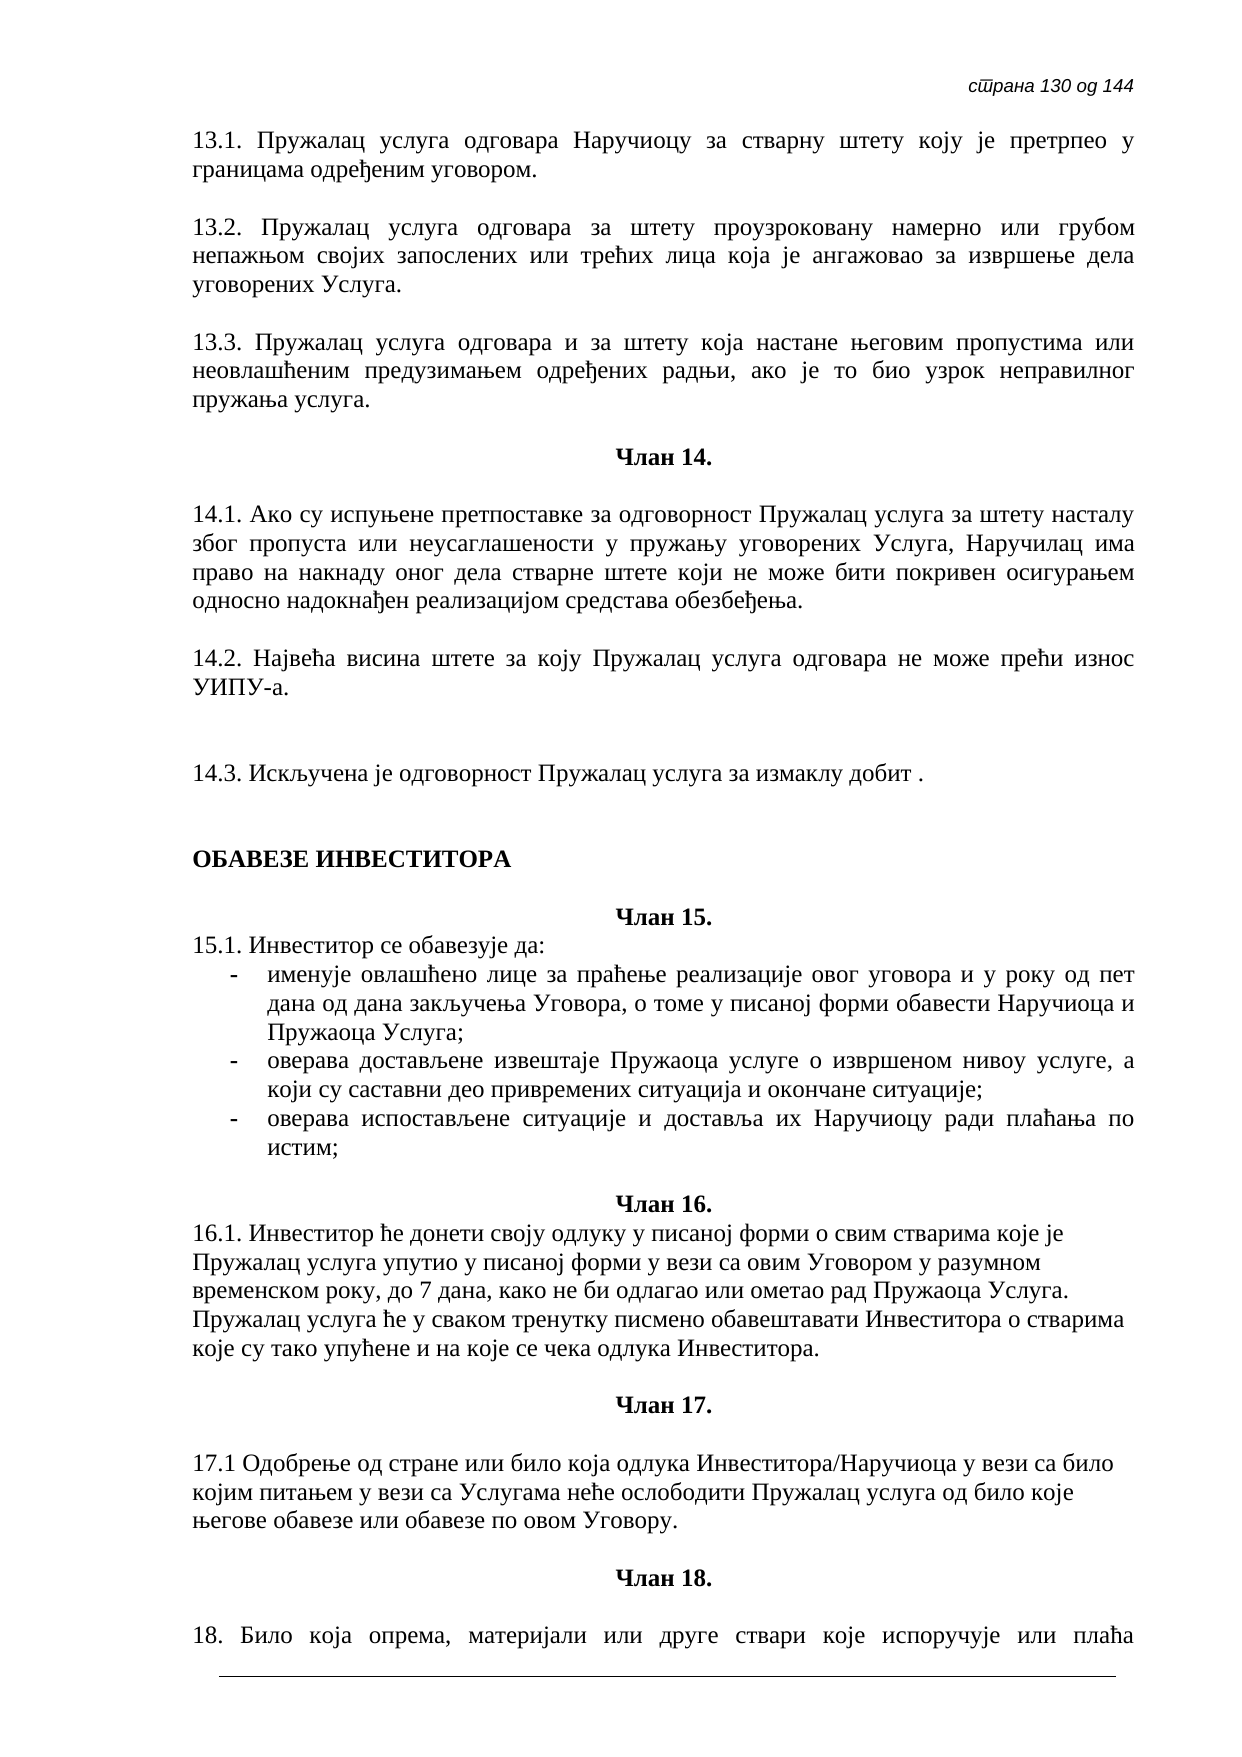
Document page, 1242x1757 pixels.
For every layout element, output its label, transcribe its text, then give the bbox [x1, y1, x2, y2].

text Члан 14. [192, 442, 1135, 470]
text 14.1. Ако су испуњене претпоставке за одговорност Пружалац услуга за штету насталу због пропуста или неусаглашености у пружању уговорених Услуга, Наручилац има право на накнаду оног дела стварне штете који не може бити покривен осигурањем односно надокнађен реализацијом средстава обезбеђења. [192, 499, 1135, 614]
text 15.1. Инвеститор се обавезује да: [192, 930, 1135, 959]
text Члан 18. [192, 1563, 1135, 1592]
list именује овлашћено лице за праћење реализације овог уговора и у року од пет дана од дана закључења Уговора, о томе у писаној форми обавести Наручиоца и Пружаоца Услуга; [229, 959, 1135, 1045]
text 17.1 Одобрење од стране или било која одлука Инвеститора/Наручиоца у вези са било којим питањем у вези са Услугама неће ослободити Пружалац услуга од било које његове обавезе или обавезе по овом Уговору. [192, 1448, 1135, 1534]
text Члан 16. [192, 1189, 1135, 1218]
text 13.3. Пружалац услуга одговара и за штету која настане његовим пропустима или неовлашћеним предузимањем одређених радњи, ако је то био узрок неправилног пружања услуга. [192, 327, 1135, 413]
text Члан 15. [192, 902, 1135, 930]
text Члан 17. [192, 1390, 1135, 1419]
text ОБАВЕЗЕ ИНВЕСТИТОРА [192, 844, 1135, 873]
text 13.1. Пружалац услуга одговара Наручиоцу за стварну штету коју је претрпео у границама одређеним уговором. [192, 125, 1135, 183]
text 16.1. Инвеститор ће донети своју одлуку у писаној форми о свим стварима које је Пружалац услуга упутио у писаној форми у вези са овим Уговором у разумном временском року, до 7 дана, како не би одлагао или ометао рад Пружаоца Услуга. Пружалац услуга ће у сваком тренутку писмено обавештавати Инвеститора о стварима које су тако упућене и на које се чека одлука Инвеститора. [192, 1218, 1135, 1362]
text 13.2. Пружалац услуга одговара за штету проузроковану намерно или грубом непажњом својих запослених или трећих лица која је ангажовао за извршење дела уговорених Услуга. [192, 212, 1135, 298]
list оверава достављене извештаје Пружаоца услуге о извршеном нивоу услуге, а који су саставни део привремених ситуација и окончане ситуације; [229, 1045, 1135, 1103]
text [192, 1592, 1135, 1649]
text 14.2. Највећа висина штете за коју Пружалац услуга одговара не може прећи износ УИПУ-а. [192, 643, 1135, 700]
text 14.3. Искључена је одговорност Пружалац услуга за измаклу добит . [192, 758, 1135, 787]
list оверава испостављене ситуације и доставља их Наручиоцу ради плаћања по истим; [229, 1103, 1135, 1160]
